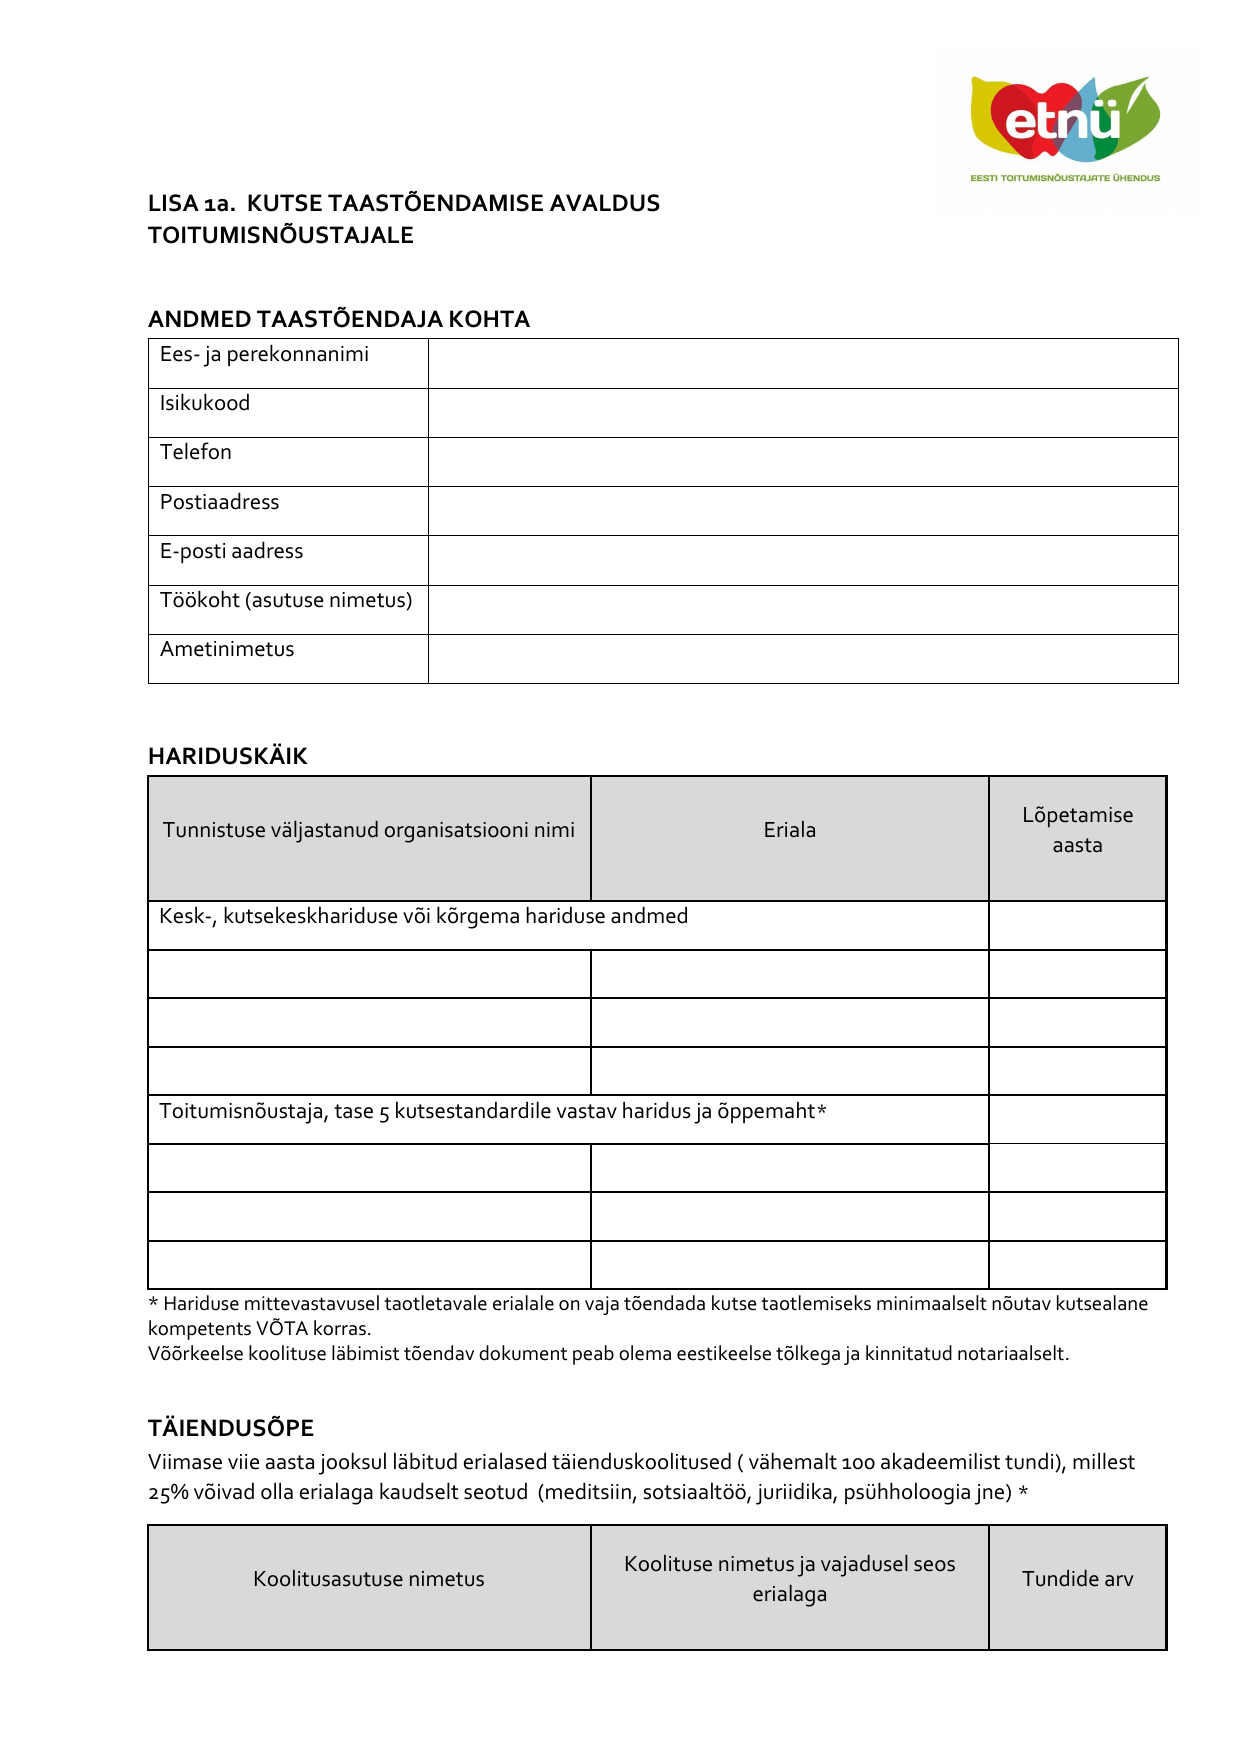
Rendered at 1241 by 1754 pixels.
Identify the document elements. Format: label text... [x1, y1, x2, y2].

table_cell [429, 487, 1178, 535]
table_cell Ametinimetus [149, 635, 428, 683]
table_header Ees- ja perekonnanimi [149, 339, 428, 388]
table_cell E-posti aadress [149, 536, 428, 585]
table_header Koolitusasutuse nimetus [149, 1526, 590, 1649]
picture [930, 45, 1203, 215]
table_cell [592, 1145, 988, 1191]
text Võõrkeelse koolituse läbimist tõendav dokument peab olema eestikeelse tõlkega ja kinnitatud notariaalselt. [148, 1341, 1152, 1366]
table_cell [592, 1193, 988, 1240]
table_cell [149, 1048, 590, 1094]
table_cell [592, 951, 988, 997]
table_cell [592, 999, 988, 1046]
subtitle ANDMED TAASTÕENDAJA KOHTA [148, 304, 1152, 334]
table_cell [990, 1144, 1165, 1191]
table_cell [592, 1048, 988, 1094]
subtitle HARIDUSKÄIK [148, 740, 1152, 771]
table_cell [429, 635, 1178, 683]
table_header Tunnistuse väljastanud organisatsiooni nimi [149, 777, 590, 900]
table_cell [990, 999, 1165, 1046]
table_cell [429, 586, 1178, 634]
text * Hariduse mittevastavusel taotletavale erialale on vaja tõendada kutse taotlemiseks minimaalselt nõutav kutsealane kompetents VÕTA korras. [148, 1290, 1152, 1341]
table_cell Isikukood [149, 389, 428, 437]
table_cell [149, 1242, 590, 1288]
table_cell [990, 1048, 1165, 1094]
table_cell [990, 1096, 1165, 1143]
table_cell Töökoht (asutuse nimetus) [149, 586, 428, 634]
table_cell [149, 999, 590, 1046]
table_cell [990, 1242, 1165, 1288]
table_cell [990, 951, 1165, 997]
table_header [429, 339, 1178, 388]
text LISA 1a. KUTSE TAASTÕENDAMISE AVALDUS TOITUMISNÕUSTAJALE [148, 187, 1152, 250]
table_header Koolituse nimetus ja vajadusel seos erialaga [592, 1526, 988, 1649]
table_header Lõpetamise aasta [990, 777, 1165, 900]
table_header Eriala [592, 777, 988, 900]
table_cell [149, 1145, 590, 1191]
table_cell [149, 951, 590, 997]
table_cell [592, 1242, 988, 1288]
table_header Tundide arv [990, 1526, 1165, 1649]
table_cell Toitumisnõustaja, tase 5 kutsestandardile vastav haridus ja õppemaht* [149, 1096, 988, 1143]
table_cell [429, 438, 1178, 486]
table_cell [990, 902, 1165, 948]
table_cell Kesk-, kutsekeskhariduse või kõrgema hariduse andmed [149, 902, 988, 948]
table_cell [429, 389, 1178, 437]
table_cell Postiaadress [149, 487, 428, 535]
table_cell [990, 1193, 1165, 1240]
table_cell [149, 1193, 590, 1240]
subtitle TÄIENDUSÕPE [148, 1413, 1152, 1443]
table_cell Telefon [149, 438, 428, 486]
table_cell [429, 536, 1178, 585]
text Viimase viie aasta jooksul läbitud erialased täienduskoolitused ( vähemalt 100 akadeemilist tundi), millest 25% võivad olla erialaga kaudselt seotud (meditsiin, sotsiaaltöö, juriidika, psühholoogia jne) * [148, 1448, 1152, 1505]
